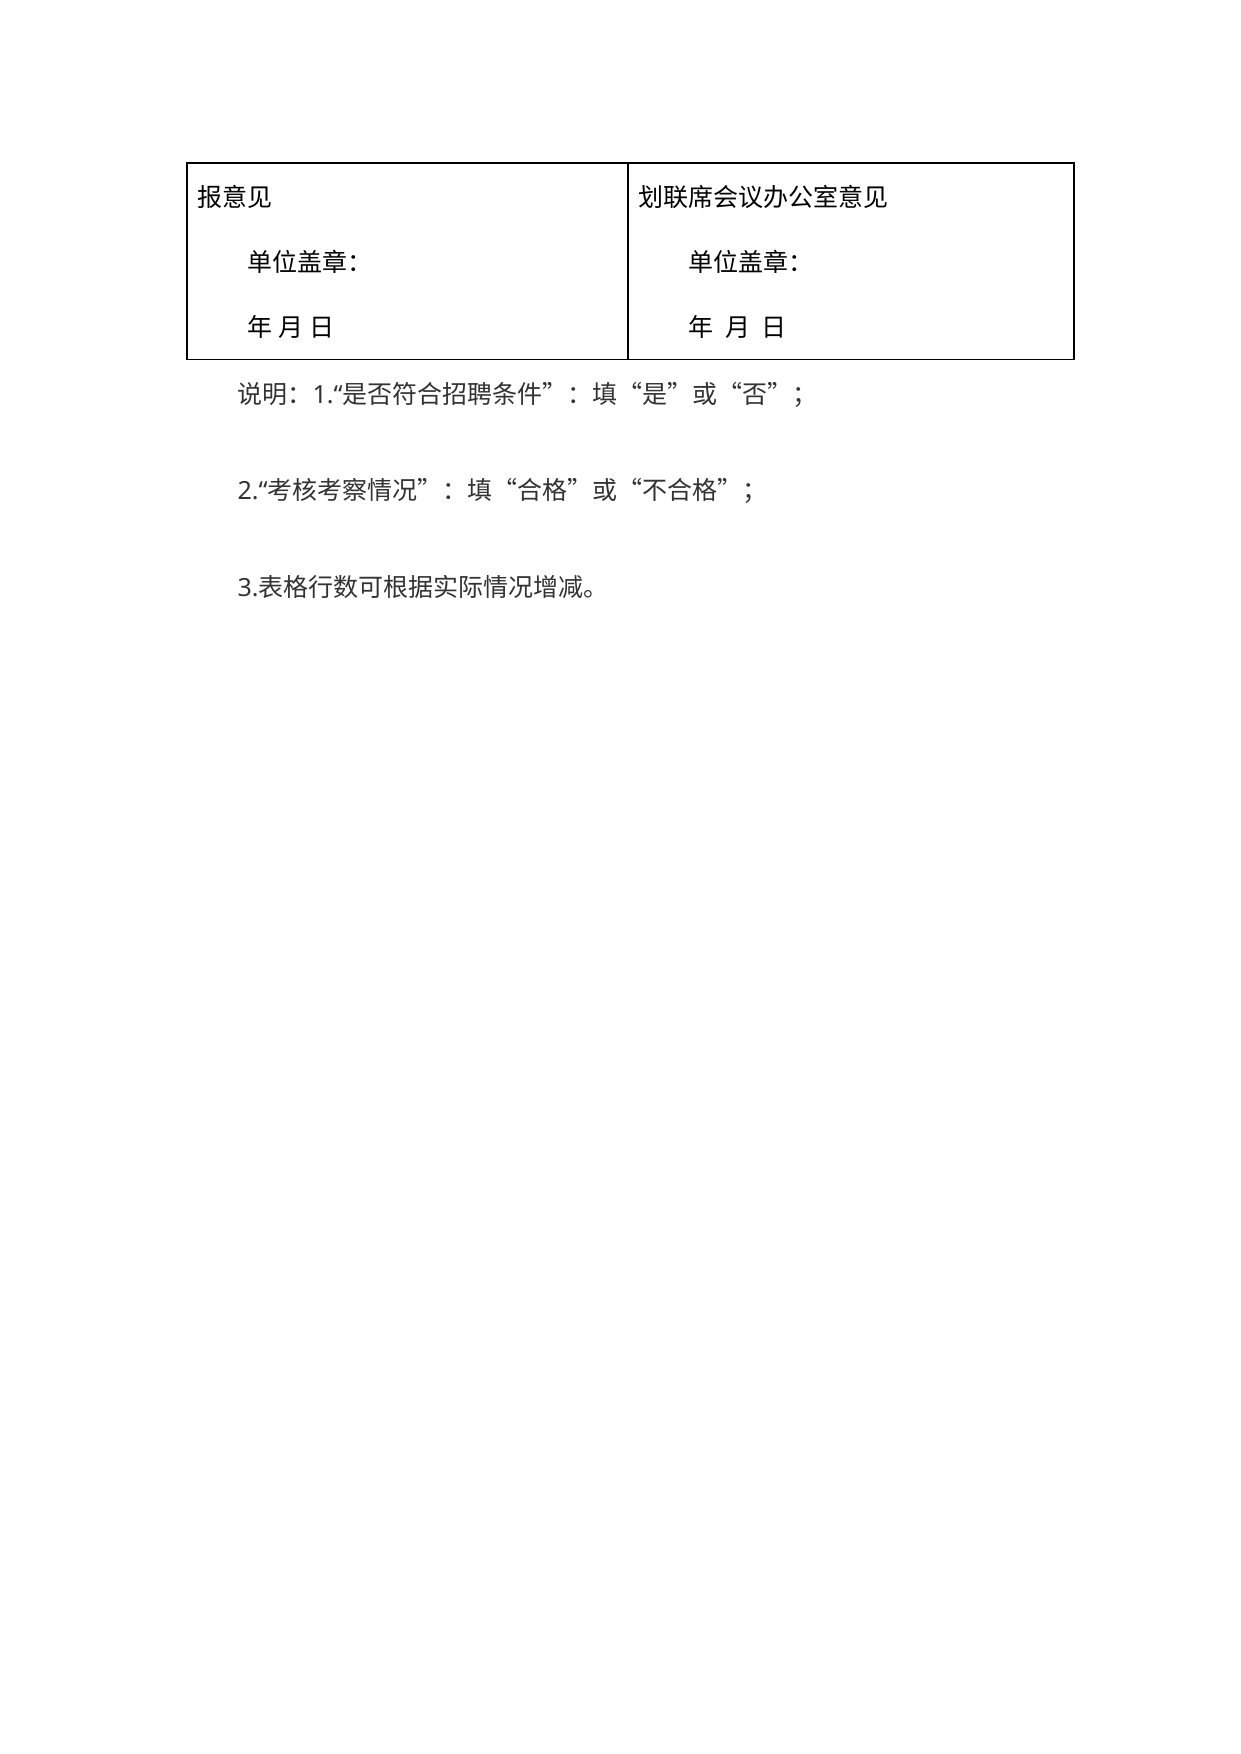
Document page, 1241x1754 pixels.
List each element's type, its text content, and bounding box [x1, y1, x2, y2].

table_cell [188, 164, 627, 358]
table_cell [629, 164, 1073, 358]
text 说明：1.“是否符合招聘条件”：填“是”或“否”； [187, 360, 1053, 425]
text 2.“考核考察情况”：填“合格”或“不合格”； [187, 456, 1053, 521]
text 3.表格行数可根据实际情况增减。 [187, 553, 1053, 618]
